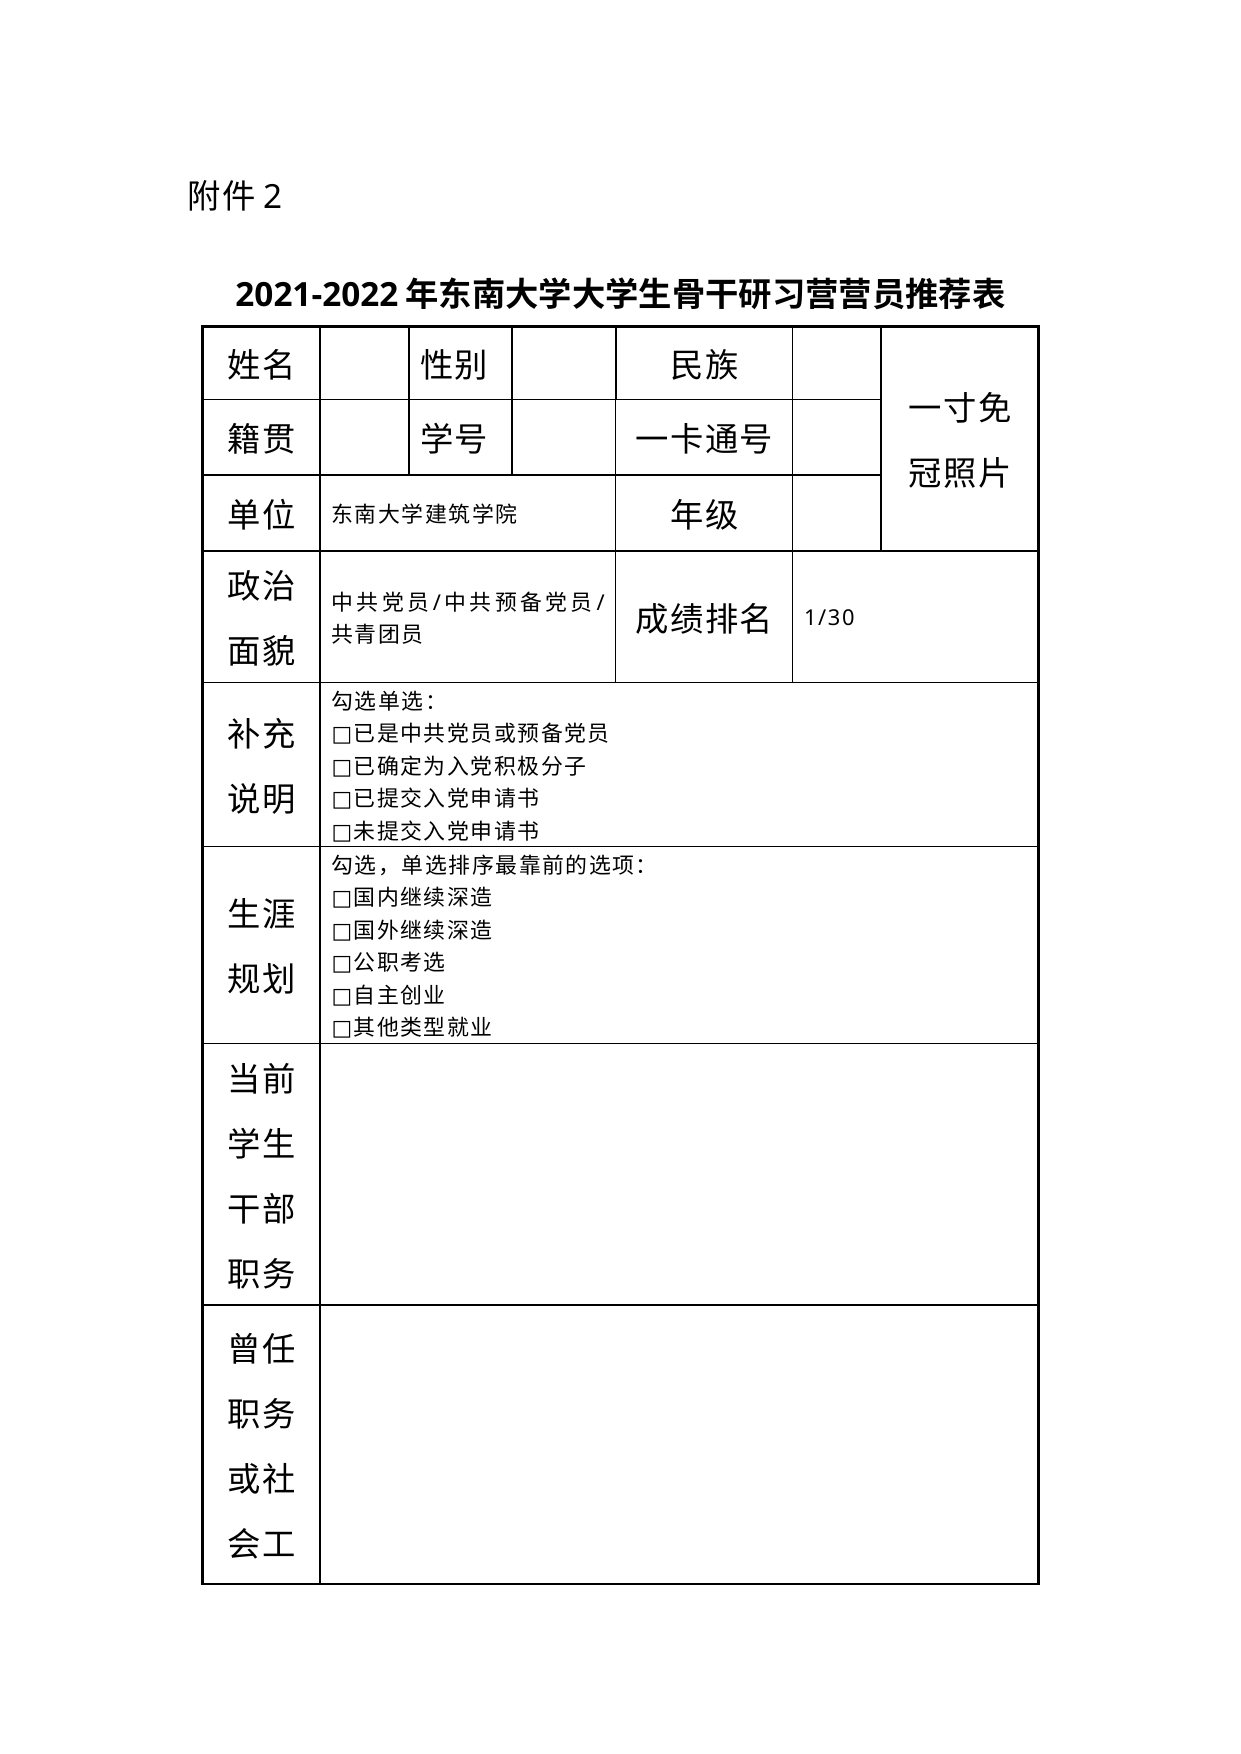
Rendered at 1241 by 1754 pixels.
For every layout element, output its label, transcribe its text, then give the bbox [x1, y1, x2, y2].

table_cell 东南大学建筑学院 [321, 476, 615, 550]
table_cell [513, 400, 615, 474]
table_cell 勾选，单选排序最靠前的选项： □国内继续深造 □国外继续深造 □公职考选 □自主创业 □其他类型就业 [321, 847, 1037, 1042]
table_cell 中共党员/中共预备党员/共青团员 [321, 552, 615, 682]
table_cell 当前学生干部职务 [204, 1044, 319, 1304]
table_cell [793, 400, 880, 474]
table_cell 1/30 [793, 552, 1037, 682]
text 附件2 [187, 162, 1053, 227]
table_cell 勾选单选： □已是中共党员或预备党员 □已确定为入党积极分子 □已提交入党申请书 □未提交入党申请书 [321, 683, 1037, 846]
table_cell 补充说明 [204, 683, 319, 846]
table_cell 政治面貌 [204, 552, 319, 682]
text 2021-2022年东南大学大学生骨干研习营营员推荐表 [187, 259, 1053, 324]
table_cell 生涯规划 [204, 847, 319, 1042]
table_cell 成绩排名 [616, 552, 792, 682]
table_header 性别 [410, 328, 511, 398]
table_cell [321, 1306, 1037, 1583]
table_cell [321, 400, 408, 474]
table_header [513, 328, 615, 398]
table_header 一寸免冠照片 [882, 328, 1037, 550]
table_header 姓名 [204, 328, 319, 398]
table_cell 年级 [616, 476, 792, 550]
table_header 民族 [617, 328, 792, 398]
table_cell 学号 [410, 400, 511, 474]
table_cell [321, 1044, 1037, 1304]
table_cell 单位 [204, 476, 319, 550]
table_cell 一卡通号 [616, 400, 792, 474]
table_header [321, 328, 408, 398]
table_cell [793, 476, 880, 550]
table_header [793, 328, 880, 398]
table_cell 籍贯 [204, 400, 319, 474]
table_cell 曾任职务或社会工作 [204, 1306, 319, 1583]
